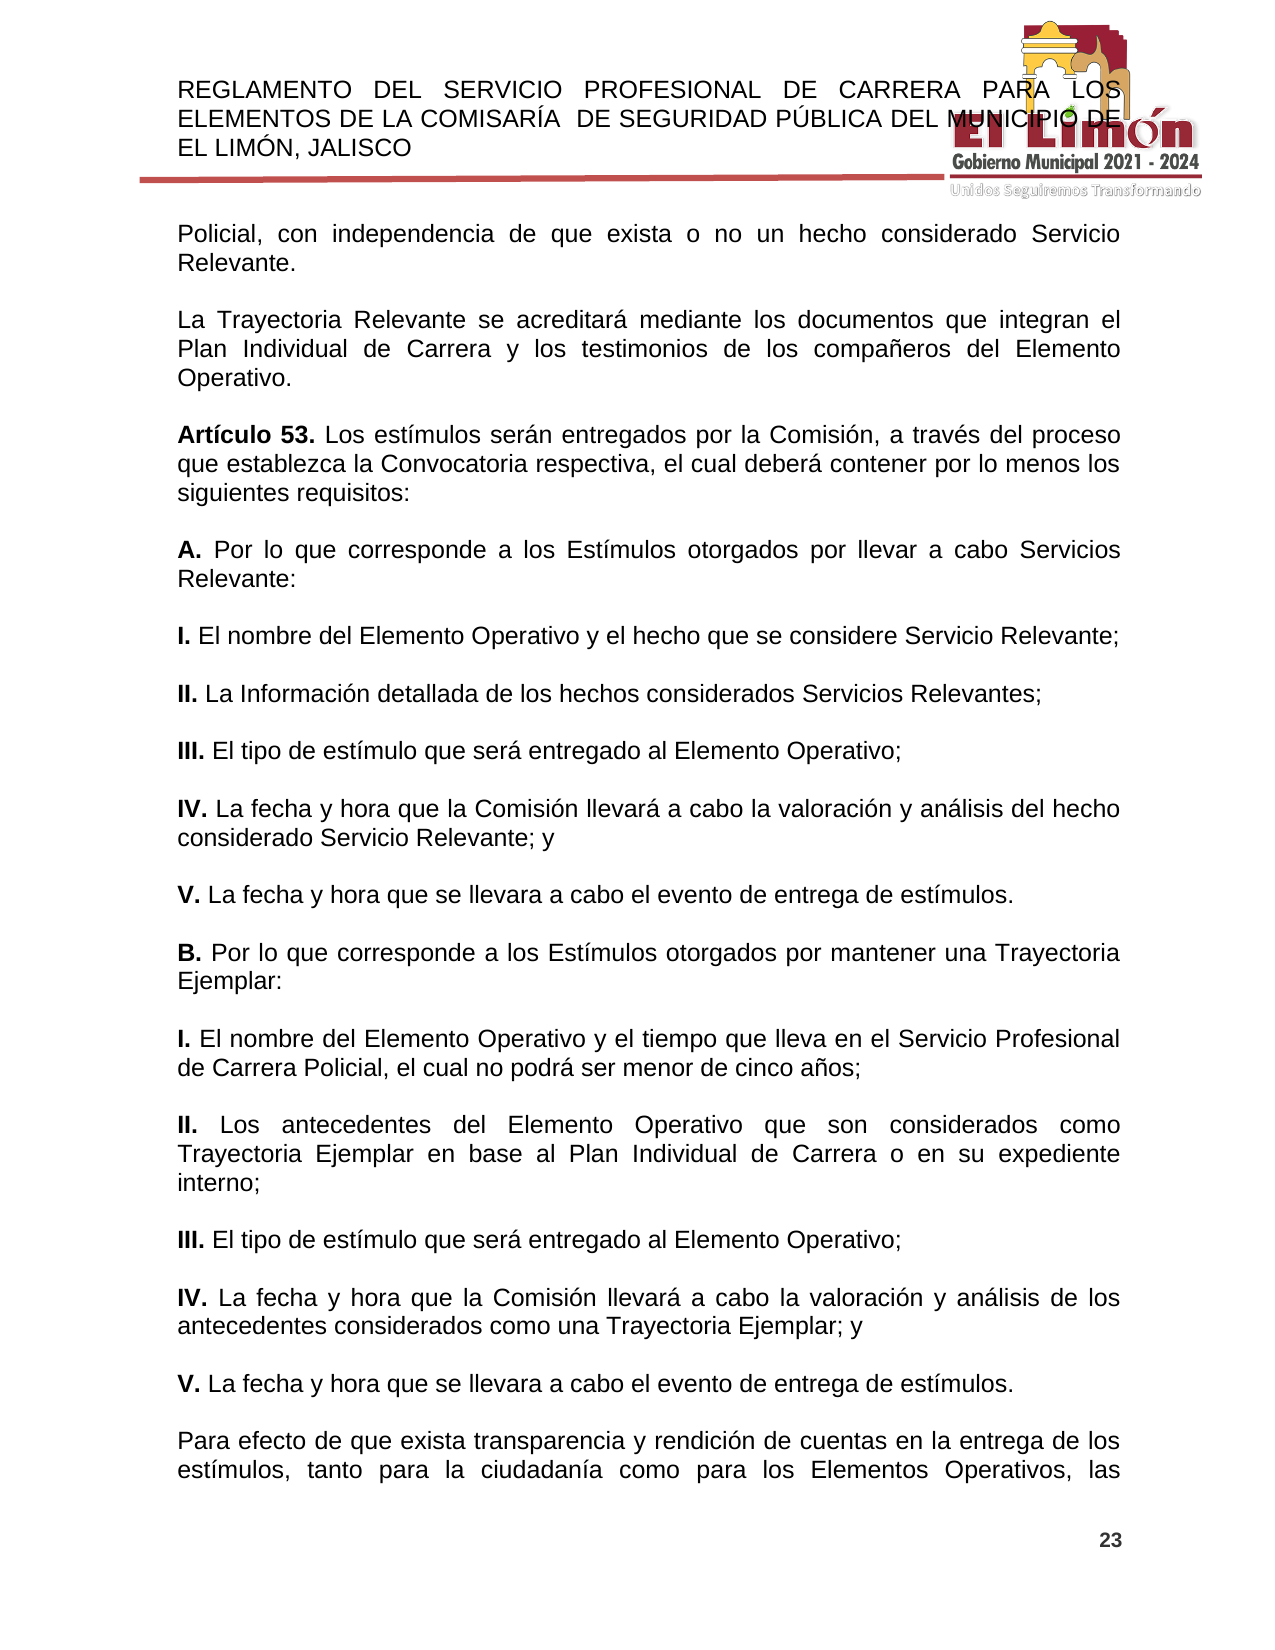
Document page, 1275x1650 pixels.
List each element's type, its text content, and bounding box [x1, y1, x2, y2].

text V. La fecha y hora que se llevara a cabo el evento de entrega de estímulos. [177, 880, 1122, 909]
text IV. La fecha y hora que la Comisión llevará a cabo la valoración y análisis de los antecedentes considerados como una Trayectoria Ejemplar; y [177, 1282, 1122, 1340]
text II. La Información detallada de los hechos considerados Servicios Relevantes; [177, 679, 1122, 707]
text I. El nombre del Elemento Operativo y el tiempo que lleva en el Servicio Profesional de Carrera Policial, el cual no podrá ser menor de cinco años; [177, 1024, 1122, 1081]
text V. La fecha y hora que se llevara a cabo el evento de entrega de estímulos. [177, 1369, 1122, 1397]
text III. El tipo de estímulo que será entregado al Elemento Operativo; [177, 736, 1122, 765]
picture [949, 83, 955, 91]
picture [945, 18, 1204, 199]
text II. Los antecedentes del Elemento Operativo que son considerados como Trayectoria Ejemplar en base al Plan Individual de Carrera o en su expediente interno; [177, 1110, 1122, 1196]
text A. Por lo que corresponde a los Estímulos otorgados por llevar a cabo Servicios Relevante: [177, 535, 1122, 592]
text IV. La fecha y hora que la Comisión llevará a cabo la valoración y análisis del hecho considerado Servicio Relevante; y [177, 794, 1122, 851]
text I. El nombre del Elemento Operativo y el hecho que se considere Servicio Relevante; [177, 621, 1122, 650]
text Artículo 53. Los estímulos serán entregados por la Comisión, a través del proceso que establezca la Convocatoria respectiva, el cual deberá contener por lo menos los siguientes requisitos: [177, 420, 1122, 506]
text III. El tipo de estímulo que será entregado al Elemento Operativo; [177, 1225, 1122, 1254]
text B. Por lo que corresponde a los Estímulos otorgados por mantener una Trayectoria Ejemplar: [177, 937, 1122, 995]
text La Trayectoria Relevante se acreditará mediante los documentos que integran el Plan Individual de Carrera y los testimonios de los compañeros del Elemento Operativo. [177, 305, 1122, 391]
